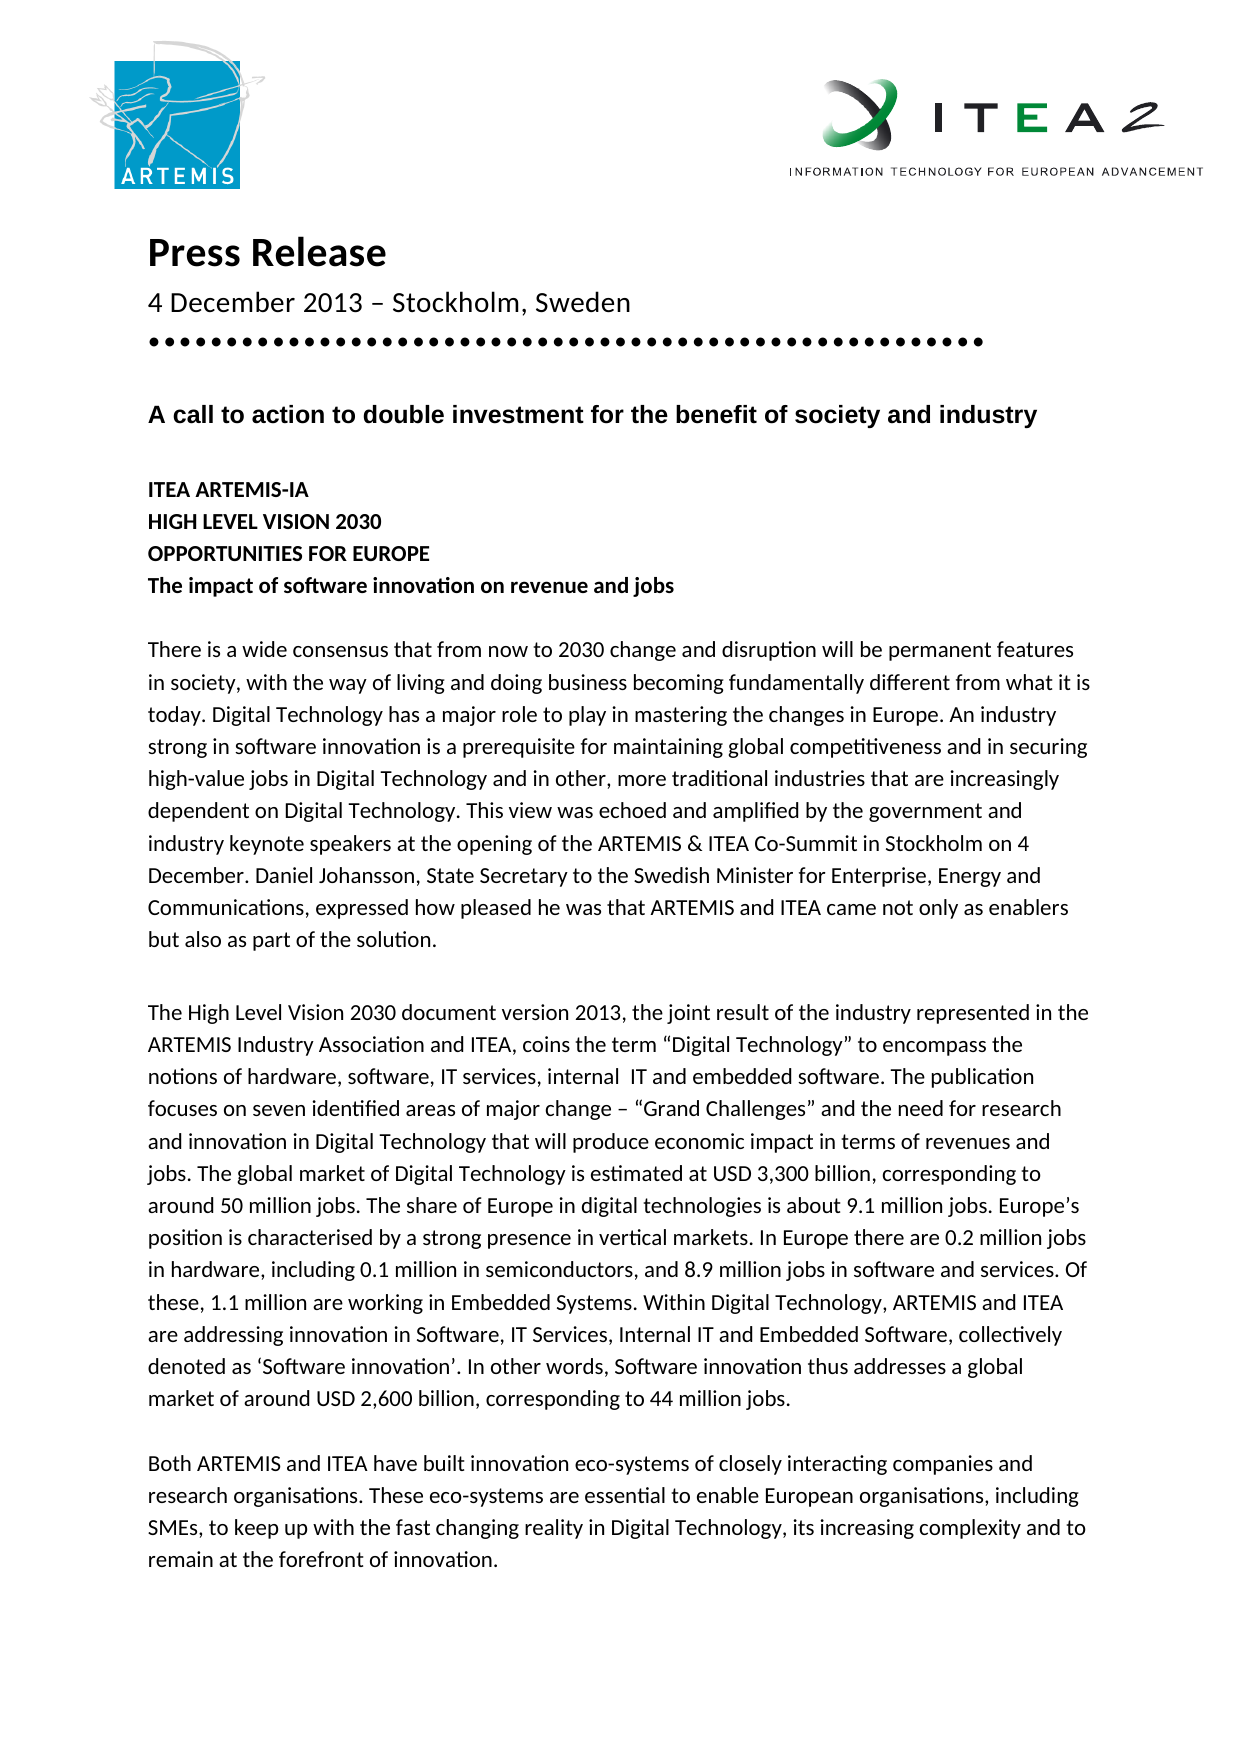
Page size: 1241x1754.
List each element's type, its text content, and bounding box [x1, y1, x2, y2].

text A call to action to double investment for the benefit of society and industry [148, 400, 1093, 429]
text ITEA ARTEMIS-IA [148, 475, 1093, 503]
text The High Level Vision 2030 document version 2013, the joint result of the industry represented in the ARTEMIS Industry Association and ITEA, coins the term “Digital Technology” to encompass the notions of hardware, software, IT services, internal IT and embedded software. The publication focuses on seven identified areas of major change – “Grand Challenges” and the need for research and innovation in Digital Technology that will produce economic impact in terms of revenues and jobs. The global market of Digital Technology is estimated at USD 3,300 billion, corresponding to around 50 million jobs. The share of Europe in digital technologies is about 9.1 million jobs. Europe’s position is characterised by a strong presence in vertical markets. In Europe there are 0.2 million jobs in hardware, including 0.1 million in semiconductors, and 8.9 million jobs in software and services. Of these, 1.1 million are working in Embedded Systems. Within Digital Technology, ARTEMIS and ITEA are addressing innovation in Software, IT Services, Internal IT and Embedded Software, collectively denoted as ‘Software innovation’. In other words, Software innovation thus addresses a global market of around USD 2,600 billion, corresponding to 44 million jobs. [148, 998, 1093, 1412]
subtitle 4 December 2013 – Stockholm, Sweden [148, 284, 1093, 320]
text OPPORTUNITIES FOR EUROPE [148, 539, 1093, 567]
text There is a wide consensus that from now to 2030 change and disruption will be permanent features in society, with the way of living and doing business becoming fundamentally different from what it is today. Digital Technology has a major role to play in mastering the changes in Europe. An industry strong in software innovation is a prerequisite for maintaining global competitiveness and in securing high-value jobs in Digital Technology and in other, more traditional industries that are increasingly dependent on Digital Technology. This view was echoed and amplified by the government and industry keynote speakers at the opening of the ARTEMIS & ITEA Co-Summit in Stockholm on 4 December. Daniel Johansson, State Secretary to the Swedish Minister for Enterprise, Energy and Communications, expressed how pleased he was that ARTEMIS and ITEA came not only as enablers but also as part of the solution. [148, 636, 1093, 953]
title Press Release [148, 226, 1093, 276]
text HIGH LEVEL VISION 2030 [148, 507, 1093, 535]
text •••••••••••••••••••••••••••••••••••••••••••••••••••••• [148, 325, 1093, 356]
text The impact of software innovation on revenue and jobs [148, 571, 1093, 599]
text Both ARTEMIS and ITEA have built innovation eco-systems of closely interacting companies and research organisations. These eco-systems are essential to enable European organisations, including SMEs, to keep up with the fast changing reality in Digital Technology, its increasing complexity and to remain at the forefront of innovation. [148, 1449, 1093, 1573]
picture [83, 38, 272, 199]
